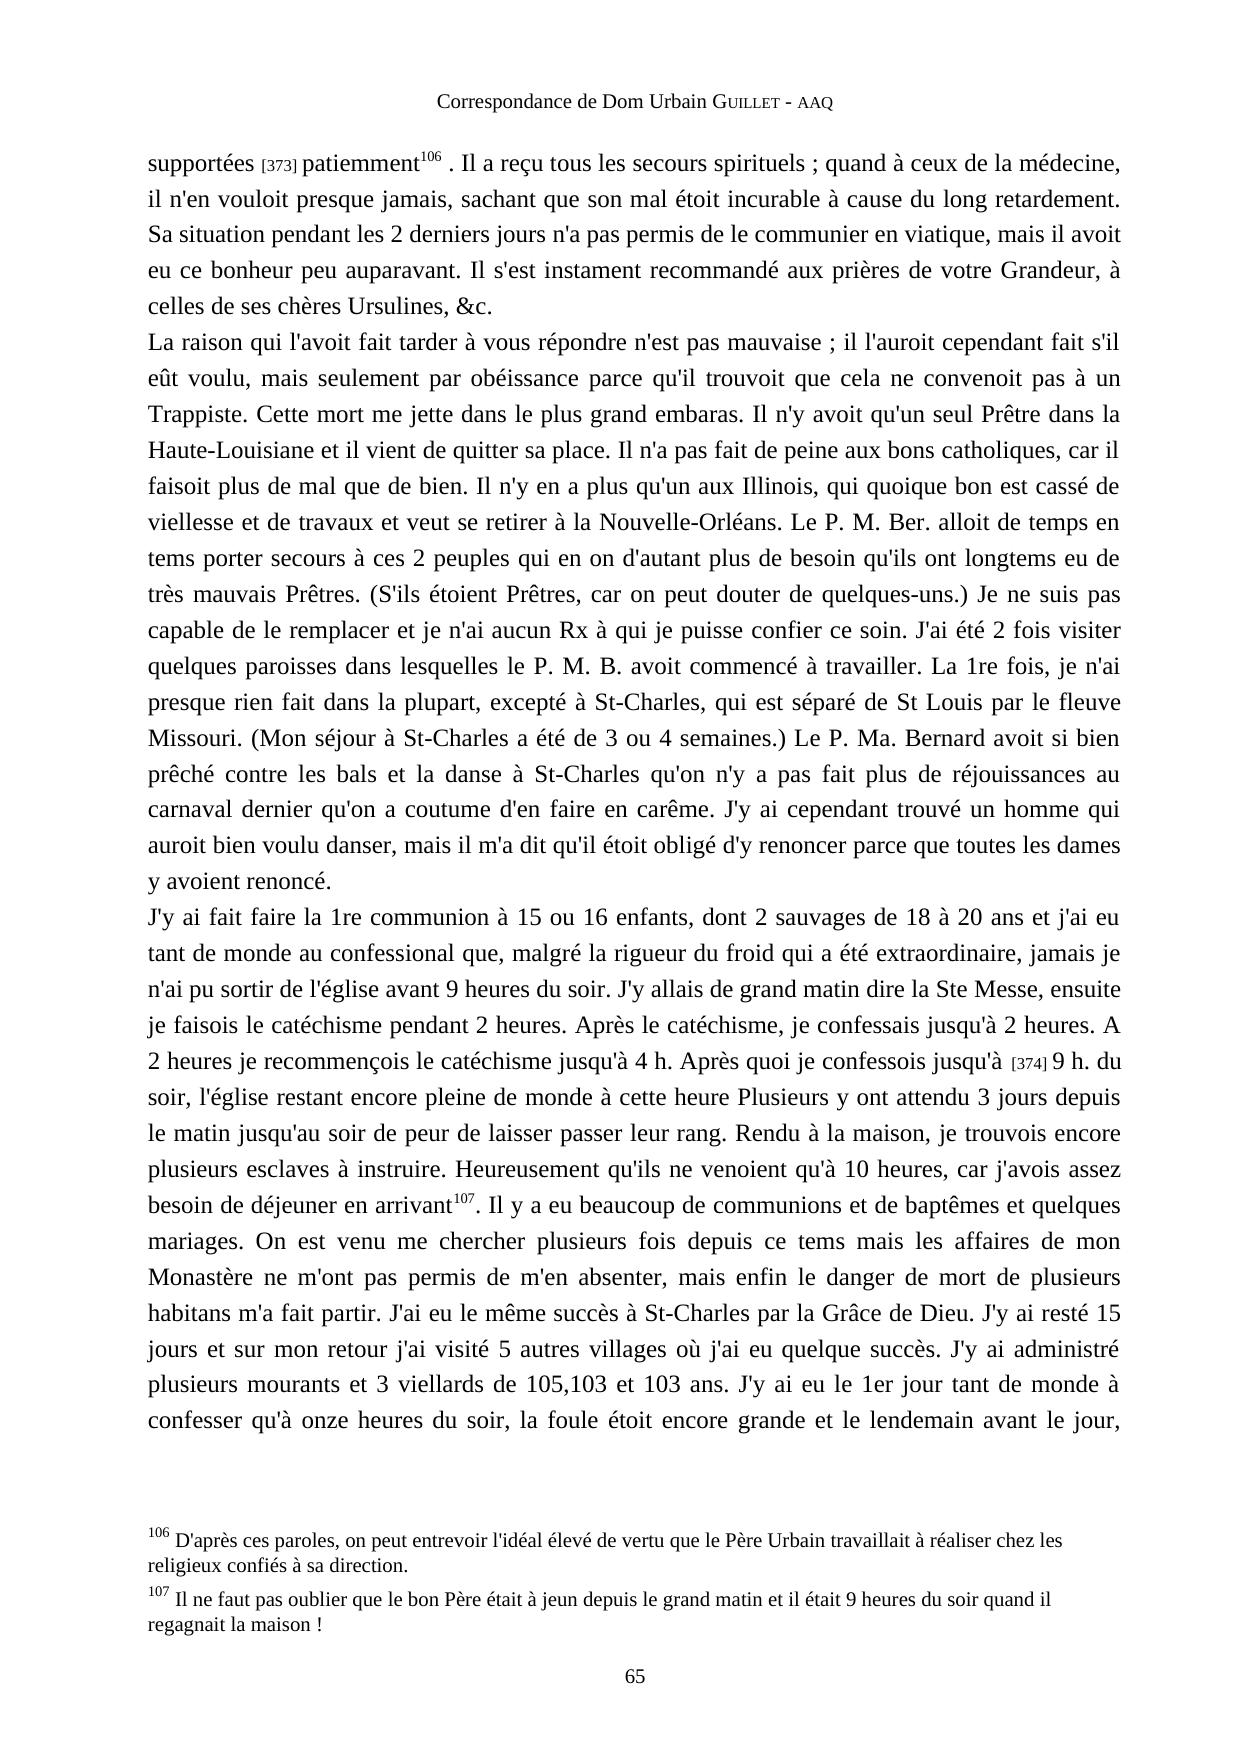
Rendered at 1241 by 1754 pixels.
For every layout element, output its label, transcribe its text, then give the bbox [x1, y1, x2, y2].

text La raison qui l'avoit fait tarder à vous répondre n'est pas mauvaise ; il l'auroit cependant fait s'il eût voulu, mais seulement par obéissance parce qu'il trouvoit que cela ne convenoit pas à un Trappiste. Cette mort me jette dans le plus grand embaras. Il n'y avoit qu'un seul Prêtre dans la Haute-Louisiane et il vient de quitter sa place. Il n'a pas fait de peine aux bons catholiques, car il faisoit plus de mal que de bien. Il n'y en a plus qu'un aux Illinois, qui quoique bon est cassé de viellesse et de travaux et veut se retirer à la Nouvelle-Orléans. Le P. M. Ber. alloit de temps en tems porter secours à ces 2 peuples qui en on d'autant plus de besoin qu'ils ont longtems eu de très mauvais Prêtres. (S'ils étoient Prêtres, car on peut douter de quelques-uns.) Je ne suis pas capable de le remplacer et je n'ai aucun Rx à qui je puisse confier ce soin. J'ai été 2 fois visiter quelques paroisses dans lesquelles le P. M. B. avoit commencé à travailler. La 1re fois, je n'ai presque rien fait dans la plupart, excepté à St-Charles, qui est séparé de St Louis par le fleuve Missouri. (Mon séjour à St-Charles a été de 3 ou 4 semaines.) Le P. Ma. Bernard avoit si bien prêché contre les bals et la danse à St-Charles qu'on n'y a pas fait plus de réjouissances au carnaval dernier qu'on a coutume d'en faire en carême. J'y ai cependant trouvé un homme qui auroit bien voulu danser, mais il m'a dit qu'il étoit obligé d'y renoncer parce que toutes les dames y avoient renoncé. [148, 327, 1122, 895]
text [148, 148, 1122, 320]
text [148, 902, 1122, 1434]
